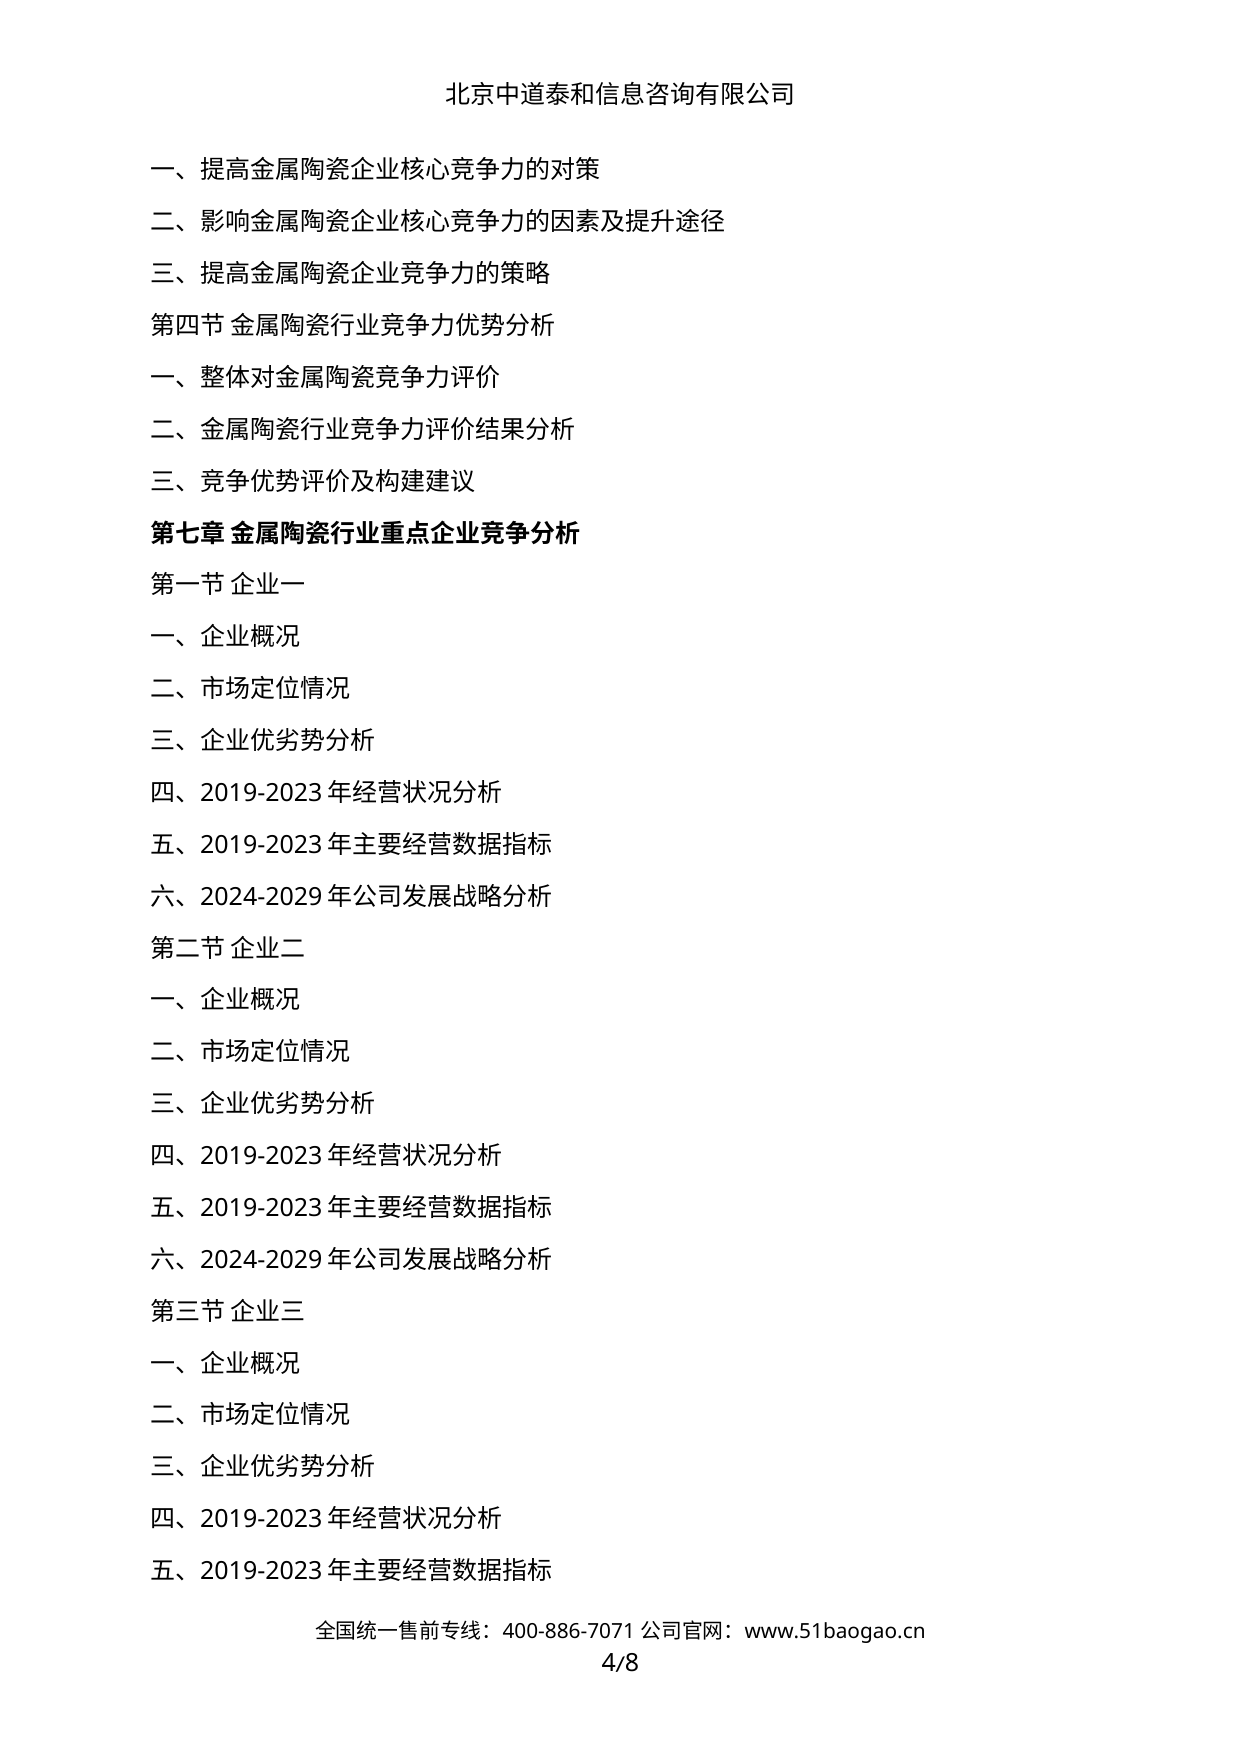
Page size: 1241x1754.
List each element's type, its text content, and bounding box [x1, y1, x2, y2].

text 二、市场定位情况 [150, 669, 1090, 705]
text 五、2019-2023年主要经营数据指标 [150, 824, 1090, 861]
text 三、企业优劣势分析 [150, 1447, 1090, 1483]
text 五、2019-2023年主要经营数据指标 [150, 1187, 1090, 1224]
text 二、市场定位情况 [150, 1395, 1090, 1431]
text 三、竞争优势评价及构建建议 [150, 461, 1090, 497]
text 五、2019-2023年主要经营数据指标 [150, 1551, 1090, 1587]
text 三、提高金属陶瓷企业竞争力的策略 [150, 254, 1090, 290]
text 三、企业优劣势分析 [150, 721, 1090, 757]
text 六、2024-2029年公司发展战略分析 [150, 876, 1090, 912]
text 一、提高金属陶瓷企业核心竞争力的对策 [150, 150, 1090, 186]
text 二、金属陶瓷行业竞争力评价结果分析 [150, 409, 1090, 446]
text 二、影响金属陶瓷企业核心竞争力的因素及提升途径 [150, 202, 1090, 238]
text 四、2019-2023年经营状况分析 [150, 1499, 1090, 1535]
text 第一节 企业一 [150, 565, 1090, 601]
text 一、企业概况 [150, 1343, 1090, 1379]
text 四、2019-2023年经营状况分析 [150, 772, 1090, 809]
text 六、2024-2029年公司发展战略分析 [150, 1239, 1090, 1276]
text 第二节 企业二 [150, 928, 1090, 964]
text 第三节 企业三 [150, 1291, 1090, 1327]
text 四、2019-2023年经营状况分析 [150, 1136, 1090, 1172]
text 第七章 金属陶瓷行业重点企业竞争分析 [150, 513, 1090, 549]
text 二、市场定位情况 [150, 1032, 1090, 1068]
text 第四节 金属陶瓷行业竞争力优势分析 [150, 306, 1090, 342]
text 一、企业概况 [150, 617, 1090, 653]
text 三、企业优劣势分析 [150, 1084, 1090, 1120]
text 一、整体对金属陶瓷竞争力评价 [150, 357, 1090, 394]
text 一、企业概况 [150, 980, 1090, 1016]
